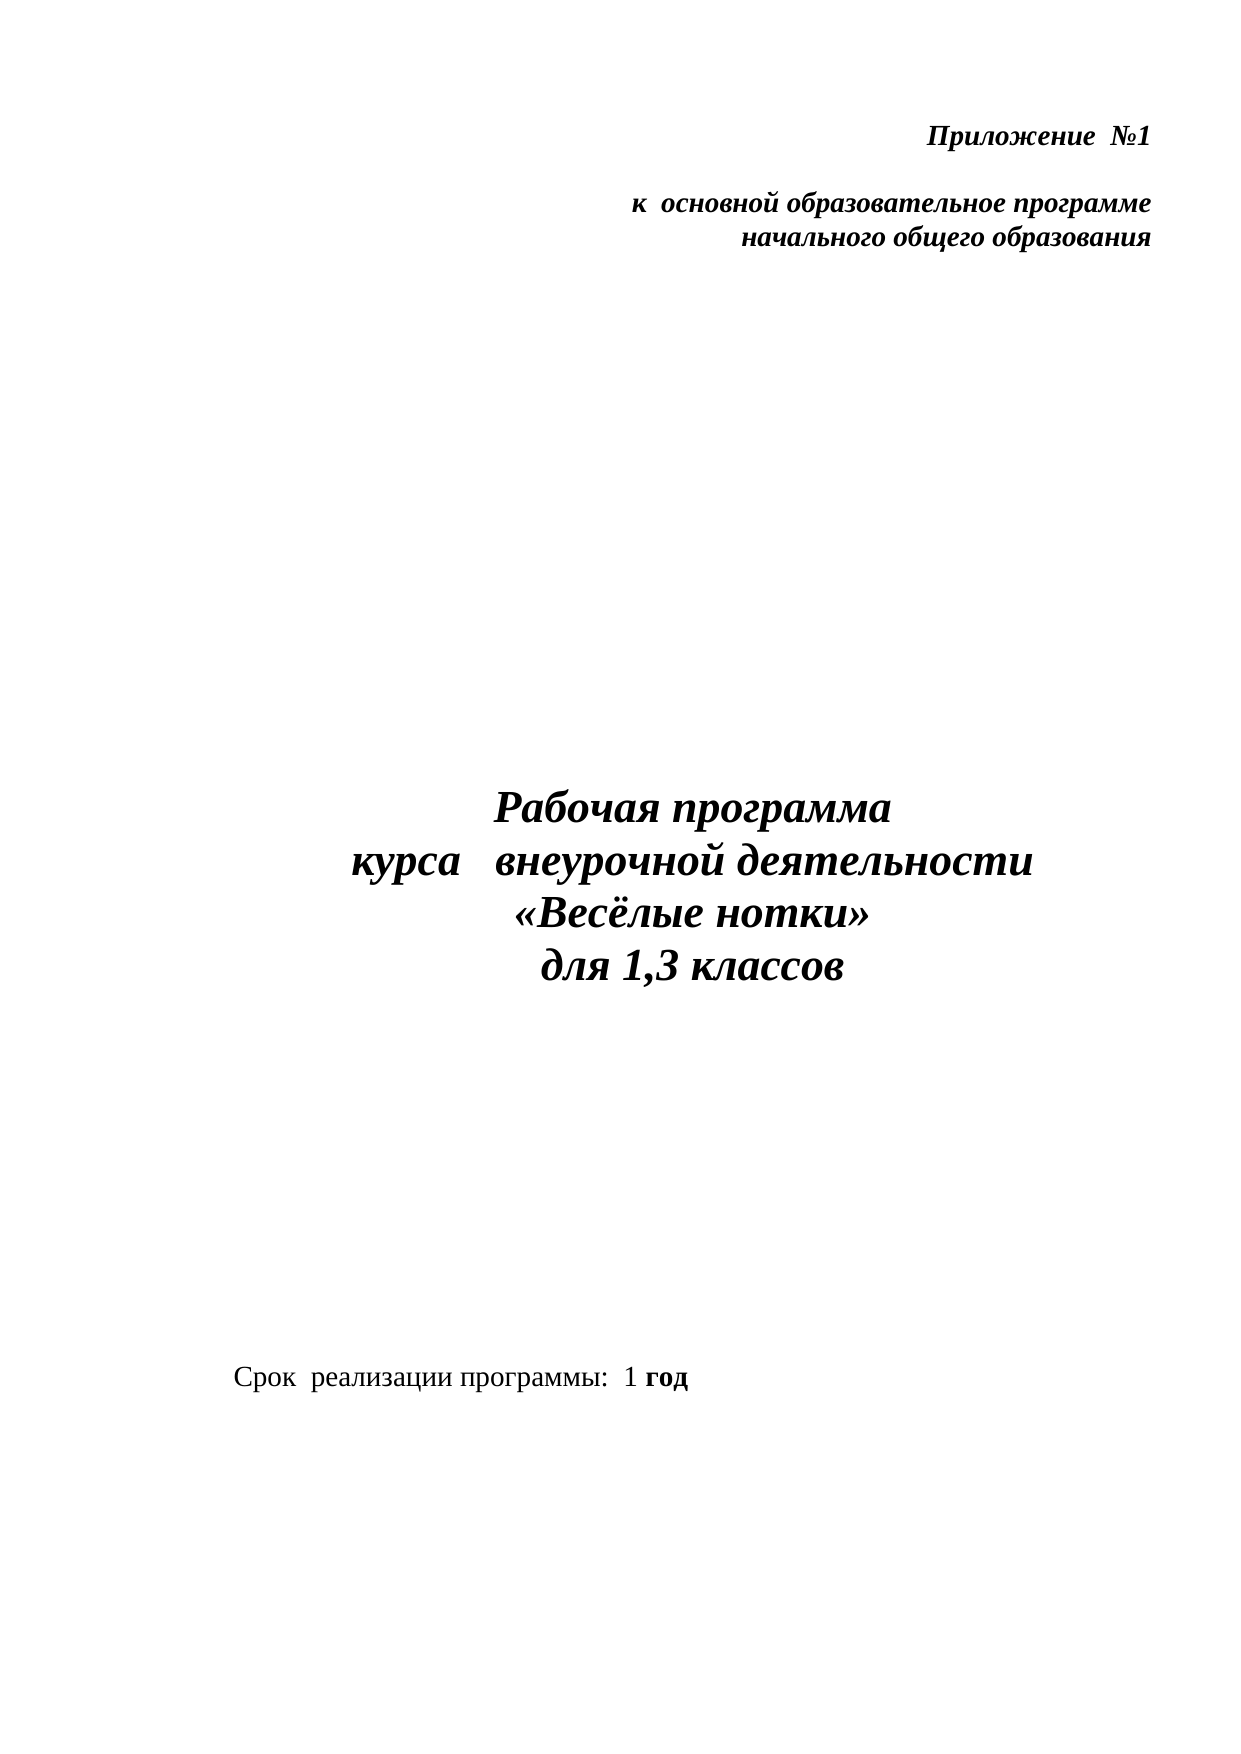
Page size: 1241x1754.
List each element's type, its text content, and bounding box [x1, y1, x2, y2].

text Срок реализации программы: 1 год [177, 1359, 1152, 1393]
text к основной образовательное программе [177, 185, 1152, 219]
text «Весёлые нотки» [177, 885, 1152, 937]
text начального общего образования [177, 219, 1152, 252]
text курса внеурочной деятельности [177, 832, 1152, 885]
text Рабочая программа [177, 779, 1152, 832]
text для 1,3 классов [177, 937, 1152, 990]
text Приложение №1 [177, 118, 1152, 152]
